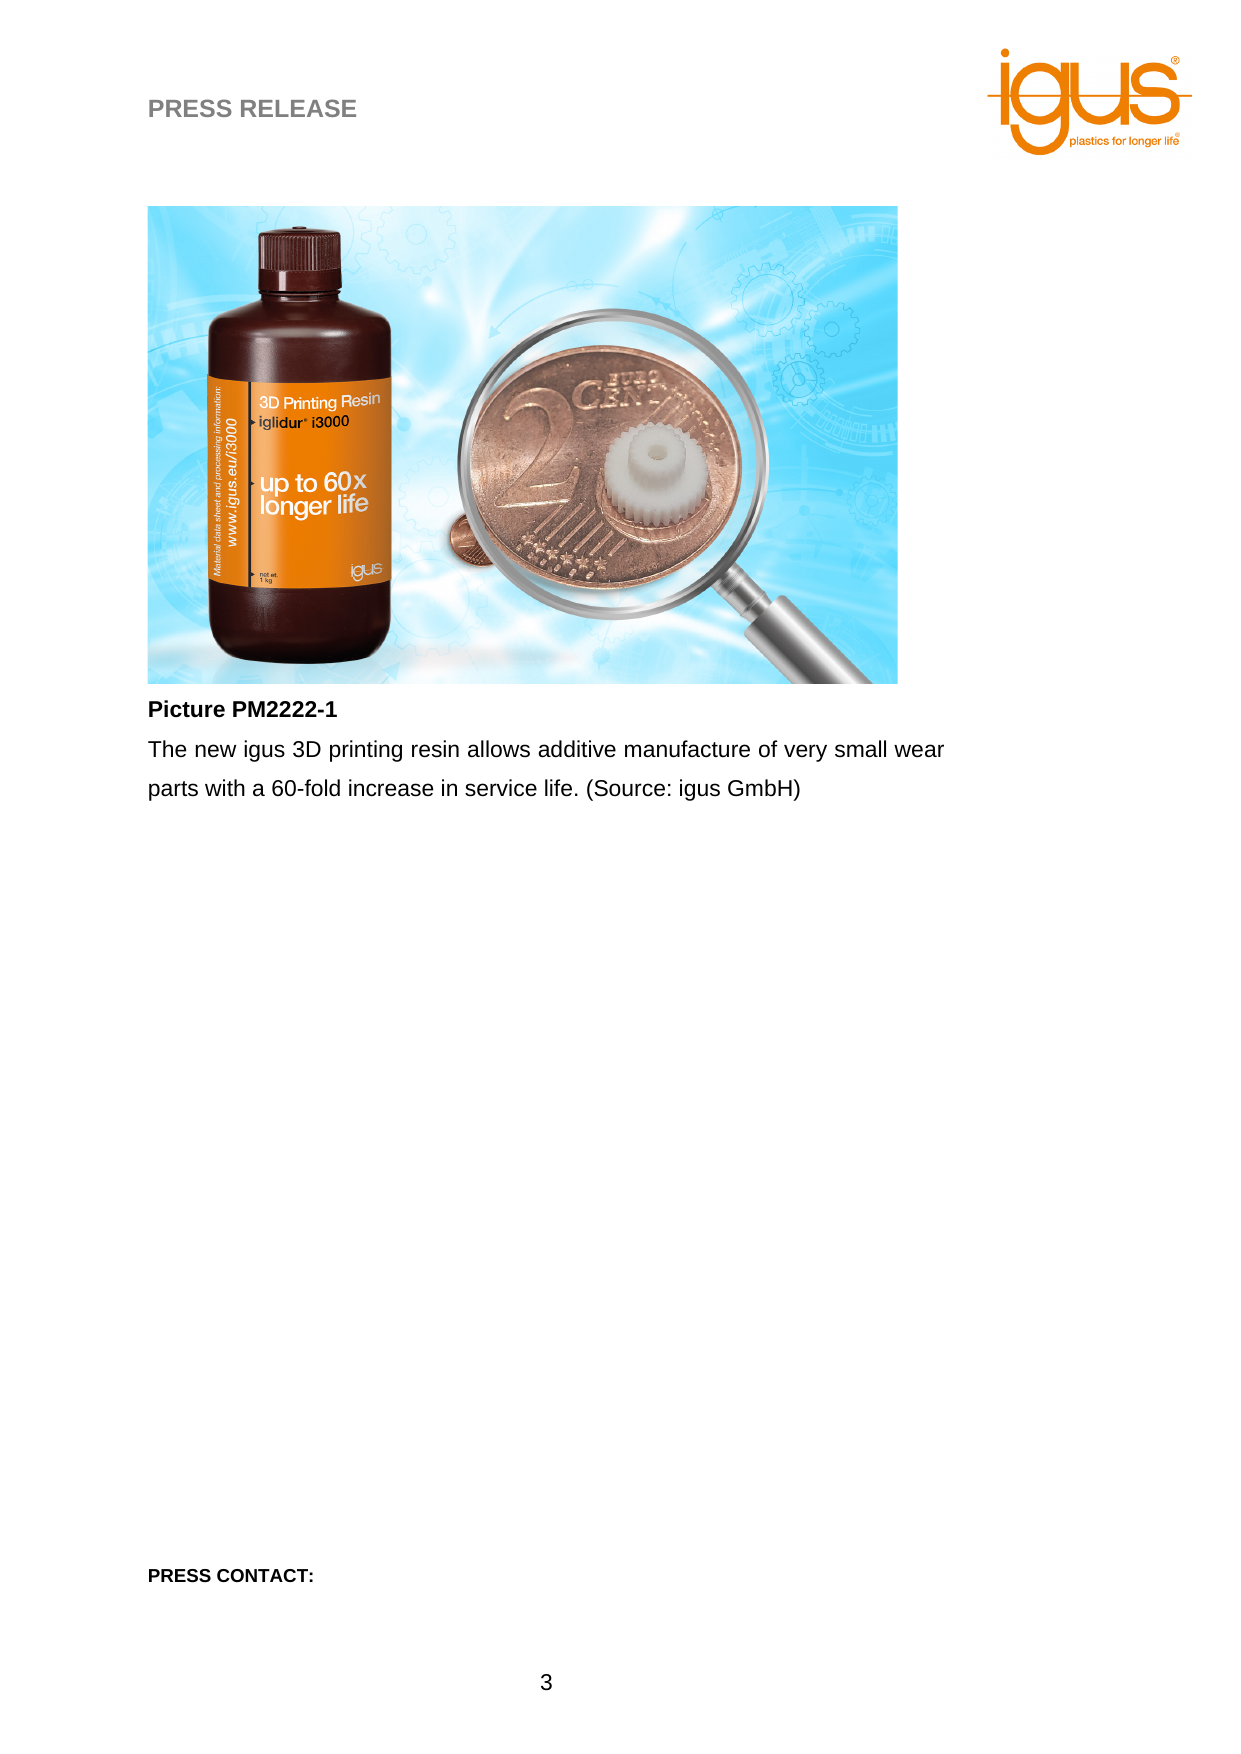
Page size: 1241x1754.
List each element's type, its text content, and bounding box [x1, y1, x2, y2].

text The new igus 3D printing resin allows additive manufacture of very small wear parts with a 60-fold increase in service life. (Source: igus GmbH) [148, 736, 945, 802]
picture [985, 42, 1198, 163]
text PRESS CONTACT: [148, 1565, 945, 1587]
text Picture PM2222-1 [148, 696, 945, 723]
picture [147, 206, 898, 684]
